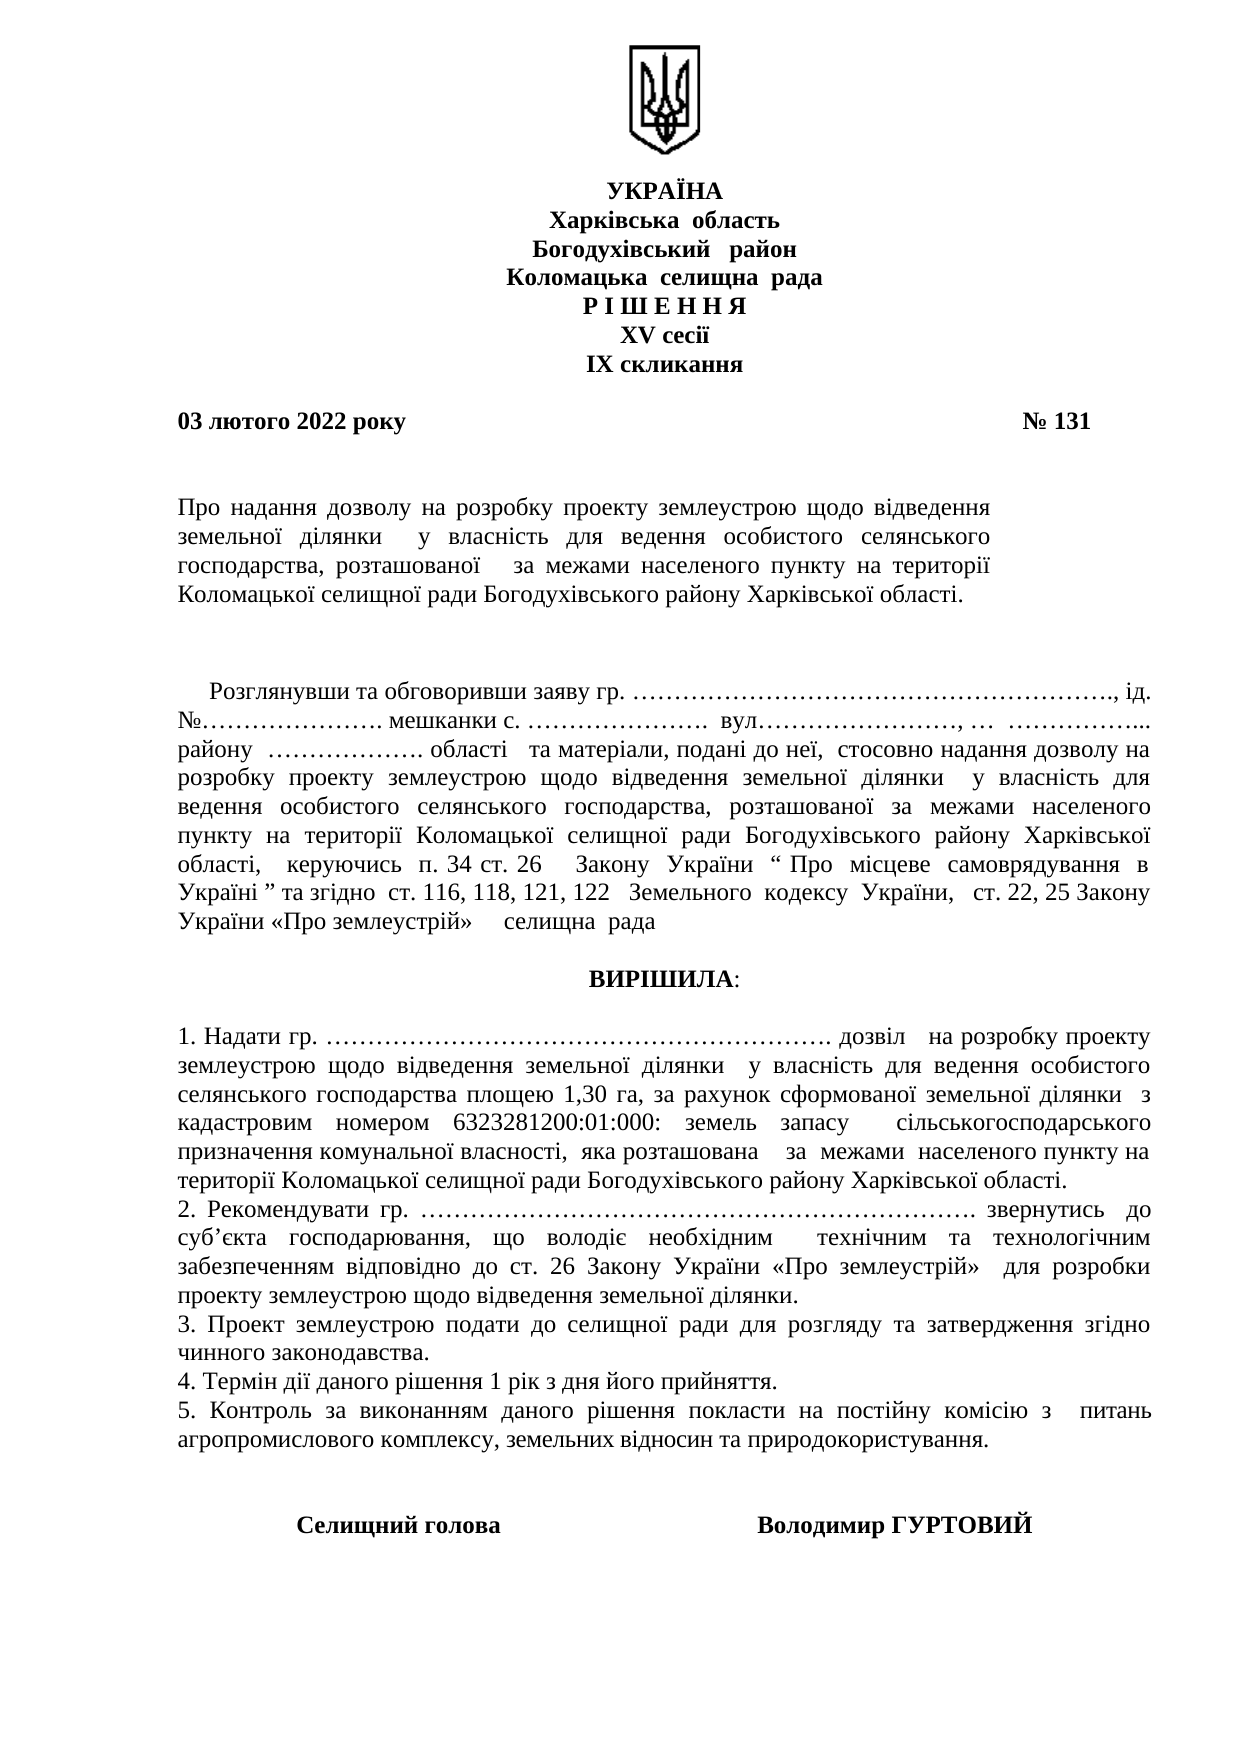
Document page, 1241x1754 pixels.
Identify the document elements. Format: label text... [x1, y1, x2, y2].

text 4. Термін дії даного рішення 1 рік з дня його прийняття. [177, 1366, 1152, 1395]
text Р І Ш Е Н Н Я [177, 291, 1152, 320]
table_header Про надання дозволу на розробку проекту землеустрою щодо відведення земельної ділянки у власність для ведення особистого селянського господарства, розташованої за межами населеного пункту на території Коломацької селищної ради Богодухівського району Харківської області. [166, 493, 1002, 676]
text 1. Надати гр. ……………………………………………………. дозвіл на розробку проекту землеустрою щодо відведення земельної ділянки у власність для ведення особистого селянського господарства площею 1,30 га, за рахунок сформованої земельної ділянки з кадастровим номером 6323281200:01:000: земель запасу сільськогосподарського призначення комунальної власності, яка розташована за межами населеного пункту на території Коломацької селищної ради Богодухівського району Харківської області. [177, 1021, 1152, 1194]
text Харківська область [177, 205, 1152, 234]
text Розглянувши та обговоривши заяву гр. …………………………………………………., ід. №…………………. мешканки с. …………………. вул……………………, … ……………... району ………………. області та матеріали, подані до неї, стосовно надання дозволу на розробку проекту землеустрою щодо відведення земельної ділянки у власність для ведення особистого селянського господарства, розташованої за межами населеного пункту на території Коломацької селищної ради Богодухівського району Харківської області, керуючись п. 34 ст. 26 Закону України “ Про місцеве самоврядування в Україні ” та згідно ст. 116, 118, 121, 122 Земельного кодексу України, ст. 22, 25 Закону України «Про землеустрій» селищна рада [177, 492, 1152, 935]
text IX скликання [177, 349, 1152, 377]
text УКРАЇНА [177, 176, 1152, 205]
text ВИРІШИЛА: [177, 964, 1152, 992]
text ХV сесії [177, 320, 1152, 349]
text Богодухівський район [177, 234, 1152, 262]
text 03 лютого 2022 року № 131 [177, 406, 1152, 435]
text 3. Проект землеустрою подати до селищної ради для розгляду та затвердження згідно чинного законодавства. [177, 1309, 1152, 1366]
text 5. Контроль за виконанням даного рішення покласти на постійну комісію з питань агропромислового комплексу, земельних відносин та природокористування. [177, 1395, 1152, 1452]
text 2. Рекомендувати гр. …………………………………………………………. звернутись до суб’єкта господарювання, що володіє необхідним технічним та технологічним забезпеченням відповідно до ст. 26 Закону України «Про землеустрій» для розробки проекту землеустрою щодо відведення земельної ділянки. [177, 1194, 1152, 1309]
text Селищний голова Володимир ГУРТОВИЙ [177, 1510, 1152, 1539]
text Коломацька селищна рада [177, 262, 1152, 291]
